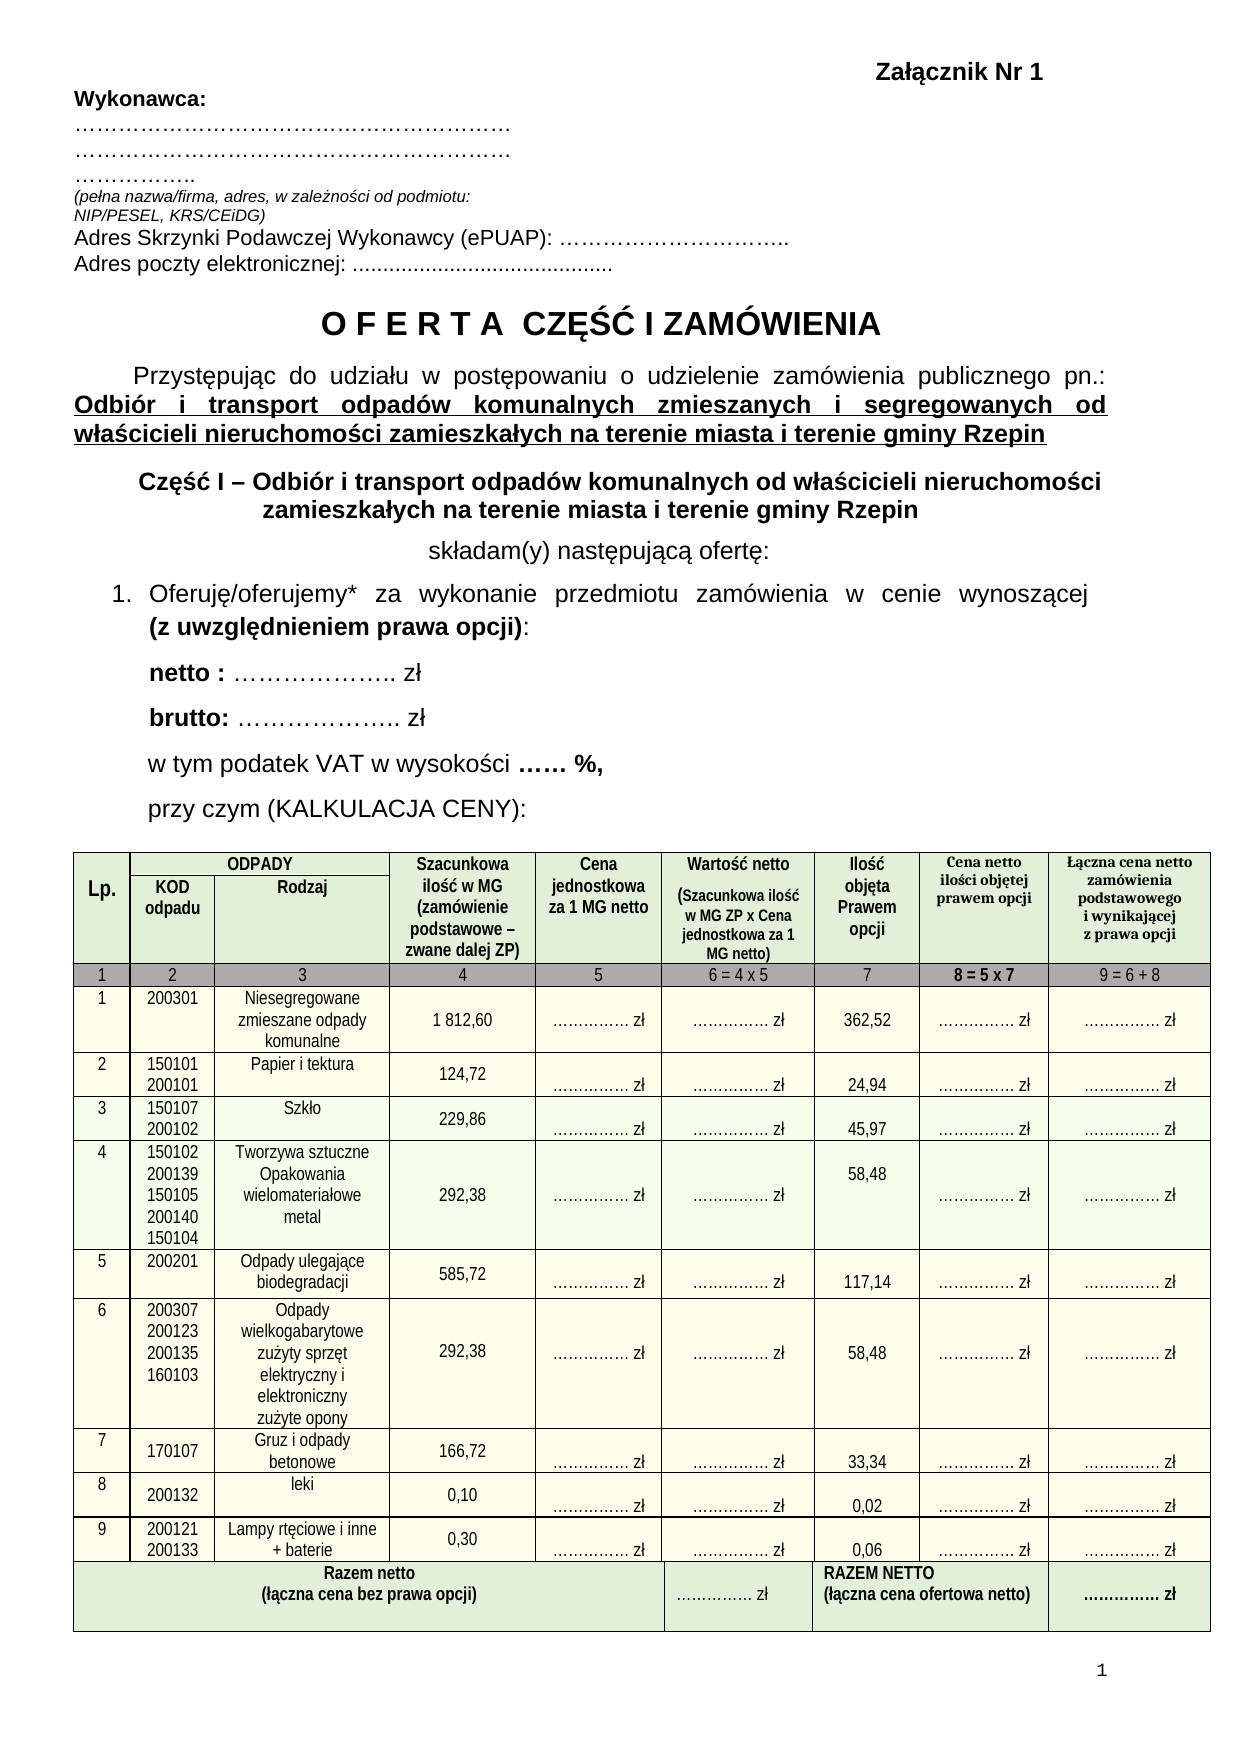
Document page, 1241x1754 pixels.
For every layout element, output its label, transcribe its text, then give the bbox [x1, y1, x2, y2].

table_cell …………… zł [920, 1429, 1048, 1472]
table_cell 200301 [131, 987, 214, 1052]
table_cell …………… zł [536, 1141, 661, 1249]
table_cell …………… zł [536, 1053, 661, 1096]
table_cell …………… zł [536, 1097, 661, 1140]
table_cell 8 = 5 x 7 [920, 964, 1048, 986]
text Wykonawca: [74, 86, 1107, 111]
table_cell …………… zł [1049, 1518, 1210, 1561]
table_cell …………… zł [1049, 1429, 1210, 1472]
table_cell 8 [74, 1473, 129, 1516]
table_cell Gruz i odpady betonowe [215, 1429, 389, 1472]
table_cell Papier i tektura [215, 1053, 389, 1096]
table_cell 166,72 [390, 1429, 535, 1472]
table_cell …………… zł [662, 1250, 814, 1298]
table_header Szacunkowa ilość w MG (zamówienie podstawowe – zwane dalej ZP) [390, 853, 535, 963]
table_cell …………… zł [536, 1250, 661, 1298]
table_cell 1 [74, 987, 129, 1052]
table_cell 5 [74, 1250, 129, 1298]
table_cell 6 [74, 1299, 129, 1428]
table_cell 4 [74, 1141, 129, 1249]
table_cell …………… zł [920, 987, 1048, 1052]
table_header Ilość objęta Prawem opcji [815, 853, 919, 963]
text Przystępując do udziału w postępowaniu o udzielenie zamówienia publicznego pn.: Odbiór i transport odpadów komunalnych zmieszanych i segregowanych od właścicieli nieruchomości zamieszkałych na terenie miasta i terenie gminy Rzepin [74, 361, 1107, 415]
table_cell 33,34 [815, 1429, 919, 1472]
table_header Wartość netto (Szacunkowa ilość w MG ZP x Cena jednostkowa za 1 MG netto) [662, 853, 814, 963]
table_cell 1 [74, 964, 129, 986]
text Adres Skrzynki Podawczej Wykonawcy (ePUAP): ………………………….. [74, 225, 1107, 250]
table_cell 2 [74, 1053, 129, 1096]
table_cell 6 = 4 x 5 [662, 964, 814, 986]
table_header Lp. [74, 853, 129, 963]
list Oferuję/oferujemy* za wykonanie przedmiotu zamówienia w cenie wynoszącej (z uwzględnieniem prawa opcji): [111, 579, 1107, 641]
table_cell 292,38 [390, 1141, 535, 1249]
list brutto: ……………….. zł [149, 703, 1107, 732]
table_cell 117,14 [815, 1250, 919, 1298]
text Przystępując do udziału w postępowaniu o udzielenie zamówienia publicznego pn.: Odbiór i transport odpadów komunalnych zmieszanych i segregowanych od właścicieli nieruchomości zamieszkałych na terenie miasta i terenie gminy Rzepin [74, 416, 1107, 448]
table_cell Szkło [215, 1097, 389, 1140]
text Załącznik Nr 1 [768, 57, 1107, 86]
table_cell 0,30 [390, 1518, 535, 1561]
table_cell …………… zł [662, 1429, 814, 1472]
table_cell Rodzaj [215, 876, 389, 963]
table_cell Niesegregowane zmieszane odpady komunalne [215, 987, 389, 1052]
table_cell …………… zł [920, 1518, 1048, 1561]
table_cell …………… zł [1049, 1299, 1210, 1428]
table_cell …………… zł [1049, 1562, 1210, 1631]
table_cell …………… zł [920, 1299, 1048, 1428]
table_cell Odpady wielkogabarytowe zużyty sprzęt elektryczny i elektroniczny zużyte opony [215, 1299, 389, 1428]
table_cell …………… zł [536, 1299, 661, 1428]
table_cell 200201 [131, 1250, 214, 1298]
table_cell Odpady ulegające biodegradacji [215, 1250, 389, 1298]
table_header Cena jednostkowa za 1 MG netto [536, 853, 661, 963]
list przy czym (KALKULACJA CENY): [148, 794, 1107, 823]
table_cell …………… zł [665, 1562, 812, 1631]
text Adres poczty elektronicznej: ........................................... [74, 250, 857, 276]
table_cell …………… zł [1049, 1473, 1210, 1516]
table_cell 9 [74, 1518, 129, 1561]
table_cell …………… zł [1049, 1141, 1210, 1249]
table_cell 4 [390, 964, 535, 986]
table_cell 292,38 [390, 1299, 535, 1428]
table_cell …………… zł [662, 1473, 814, 1516]
table_cell 1 812,60 [390, 987, 535, 1052]
table_cell …………… zł [662, 1141, 814, 1249]
table_cell 170107 [131, 1429, 214, 1472]
list netto : ……………….. zł [149, 658, 1107, 687]
table_cell 9 = 6 + 8 [1049, 964, 1210, 986]
table_cell 0,10 [390, 1473, 535, 1516]
table_cell 150101 200101 [131, 1053, 214, 1096]
table_cell …………… zł [536, 987, 661, 1052]
table_cell 5 [536, 964, 661, 986]
table_cell 2 [131, 964, 214, 986]
table_cell KOD odpadu [131, 876, 214, 963]
table_cell 150107 200102 [131, 1097, 214, 1140]
table_cell …………… zł [662, 1053, 814, 1096]
table_cell …………… zł [1049, 1250, 1210, 1298]
table_cell …………… zł [920, 1250, 1048, 1298]
table_cell 3 [215, 964, 389, 986]
table_cell …………… zł [662, 987, 814, 1052]
table_cell …………… zł [536, 1518, 661, 1561]
table_cell 45,97 [815, 1097, 919, 1140]
table_cell 58,48 [815, 1141, 919, 1249]
table_cell 200132 [131, 1473, 214, 1516]
text składam(y) następującą ofertę: [357, 536, 1107, 565]
table_header ODPADY [131, 853, 389, 874]
table_cell 200307 200123 200135 160103 [131, 1299, 214, 1428]
table_cell 150102 200139 150105 200140 150104 [131, 1141, 214, 1249]
table_cell …………… zł [1049, 1097, 1210, 1140]
text Część I – Odbiór i transport odpadów komunalnych od właścicieli nieruchomości zamieszkałych na terenie miasta i terenie gminy Rzepin [74, 467, 262, 524]
table_cell 7 [815, 964, 919, 986]
table_cell …………… zł [662, 1097, 814, 1140]
table_cell …………… zł [920, 1141, 1048, 1249]
table_cell leki [215, 1473, 389, 1516]
table_header Cena netto ilości objętej prawem opcji [920, 853, 1048, 963]
table_cell …………… zł [662, 1518, 814, 1561]
table_cell 0,06 [815, 1518, 919, 1561]
text ……………………………………………………………………………………………………………………….. [74, 111, 518, 187]
table_cell 362,52 [815, 987, 919, 1052]
table_cell …………… zł [920, 1053, 1048, 1096]
table_cell …………… zł [662, 1299, 814, 1428]
table_cell …………… zł [536, 1429, 661, 1472]
table_cell 58,48 [815, 1299, 919, 1428]
table_cell Tworzywa sztuczne Opakowania wielomateriałowe metal [215, 1141, 389, 1249]
table_cell …………… zł [1049, 987, 1210, 1052]
table_cell 124,72 [390, 1053, 535, 1096]
table_cell …………… zł [920, 1097, 1048, 1140]
table_cell Lampy rtęciowe i inne + baterie [215, 1518, 389, 1561]
table_cell 585,72 [390, 1250, 535, 1298]
table_cell 0,02 [815, 1473, 919, 1516]
table_header Łączna cena netto zamówienia podstawowego i wynikającej z prawa opcji [1049, 853, 1210, 963]
table_cell 3 [74, 1097, 129, 1140]
table_cell 200121 200133 [131, 1518, 214, 1561]
table_cell 7 [74, 1429, 129, 1472]
text (pełna nazwa/firma, adres, w zależności od podmiotu: NIP/PESEL, KRS/CEiDG) [74, 187, 1107, 225]
table_cell 229,86 [390, 1097, 535, 1140]
table_cell RAZEM NETTO (łączna cena ofertowa netto) [813, 1562, 1048, 1631]
text Część I – Odbiór i transport odpadów komunalnych od właścicieli nieruchomości zamieszkałych na terenie miasta i terenie gminy Rzepin [919, 467, 1107, 524]
table_cell …………… zł [920, 1473, 1048, 1516]
table_cell …………… zł [1049, 1053, 1210, 1096]
text O F E R T A CZĘŚĆ I ZAMÓWIENIA [74, 304, 1110, 342]
list w tym podatek VAT w wysokości …… %, [148, 749, 1107, 778]
table_cell 24,94 [815, 1053, 919, 1096]
table_cell …………… zł [536, 1473, 661, 1516]
table_cell Razem netto (łączna cena bez prawa opcji) [74, 1562, 664, 1631]
